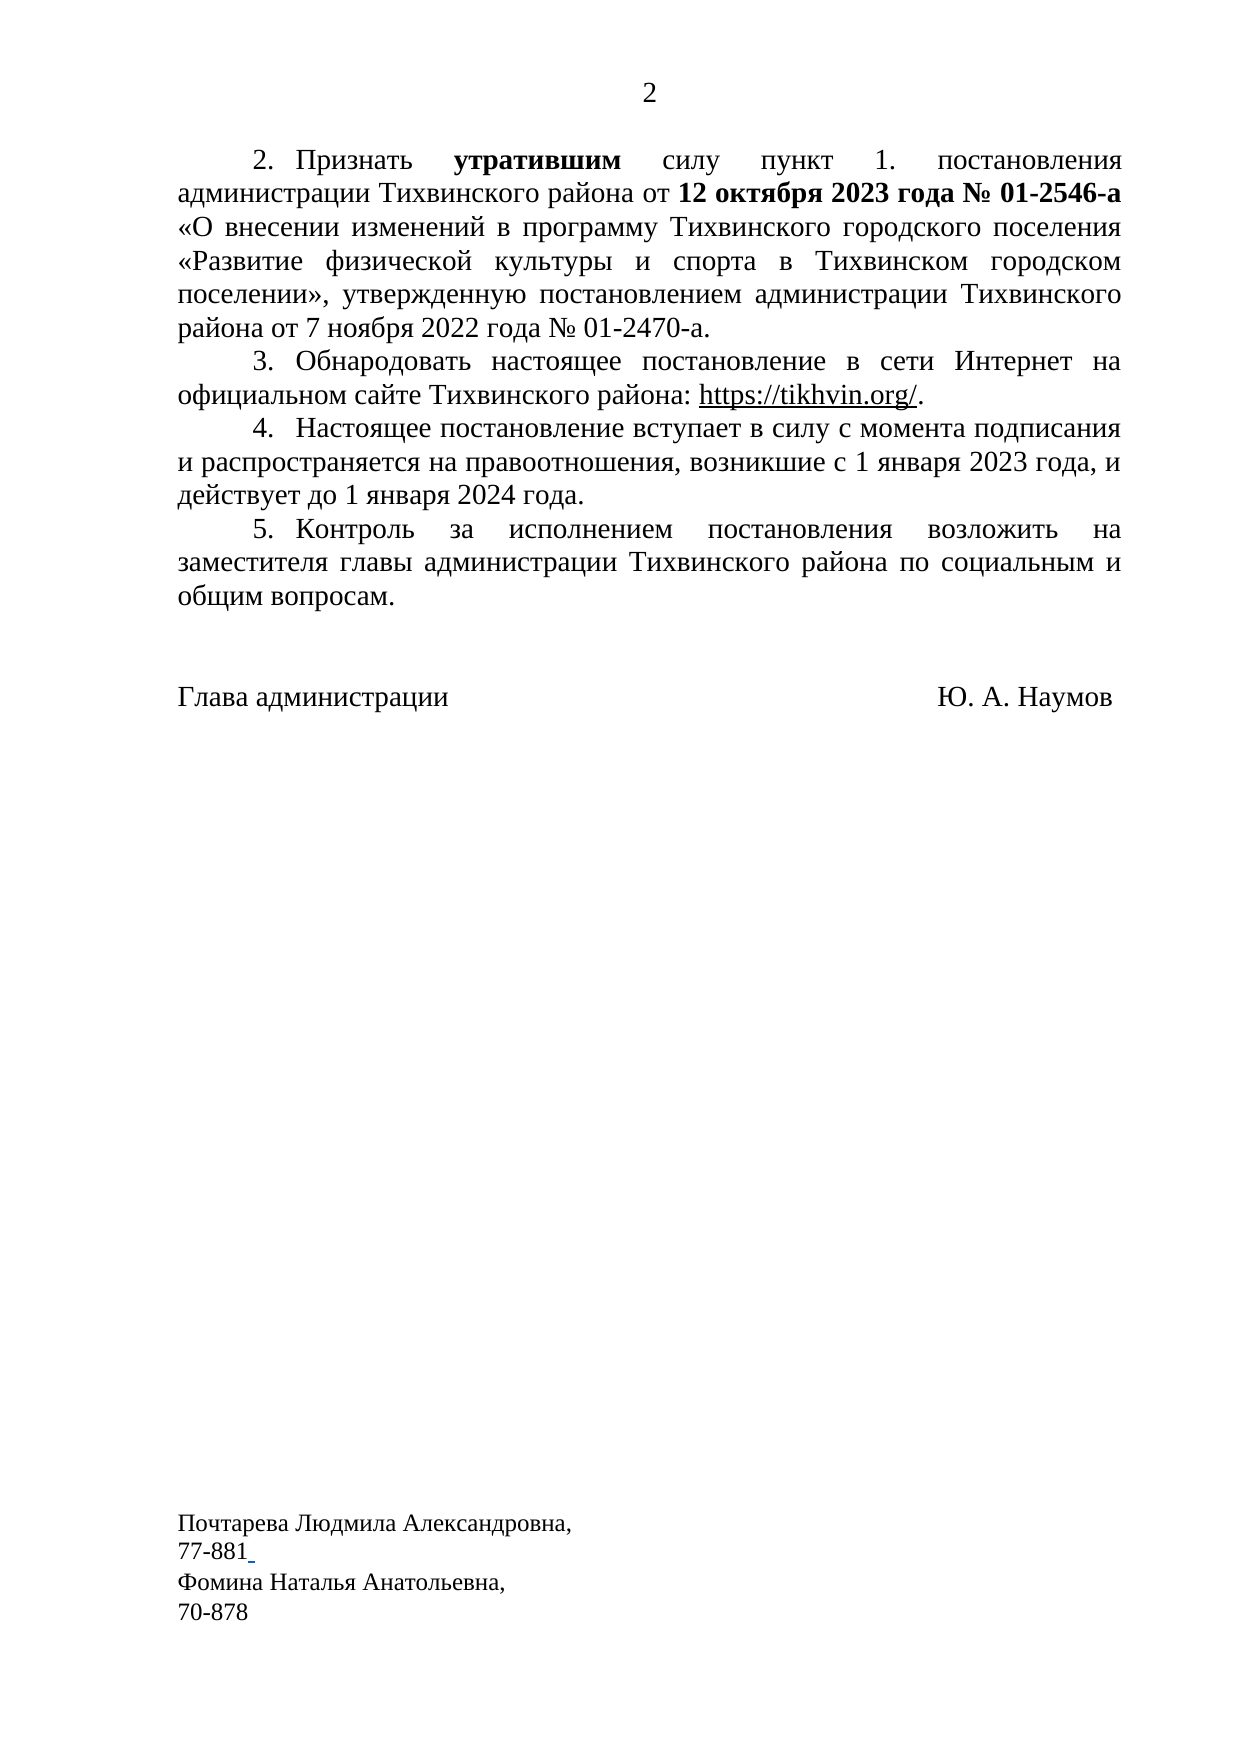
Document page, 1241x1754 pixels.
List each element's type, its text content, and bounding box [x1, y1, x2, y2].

text Фомина Наталья Анатольевна, [177, 1567, 1122, 1595]
text 70-878 [177, 1597, 1122, 1625]
list Признать утратившим силу пункт 1. постановления администрации Тихвинского района от 12 октября 2023 года № 01-2546-а «О внесении изменений в программу Тихвинского городского поселения «Развитие физической культуры и спорта в Тихвинском городском поселении», утвержденную постановлением администрации Тихвинского района от 7 ноября 2022 года № 01-2470-а. [177, 142, 1122, 343]
text 77-881 [177, 1536, 1122, 1565]
text Почтарева Людмила Александровна, [177, 1508, 1122, 1536]
text Глава администрации Ю. А. Наумов [177, 679, 1122, 712]
list Обнародовать настоящее постановление в сети Интернет на официальном сайте Тихвинского района: https://tikhvin.org/. [177, 343, 1122, 410]
list Настоящее постановление вступает в силу с момента подписания и распространяется на правоотношения, возникшие с 1 января 2023 года, и действует до 1 января 2024 года. [177, 410, 1122, 511]
list Контроль за исполнением постановления возложить на заместителя главы администрации Тихвинского района по социальным и общим вопросам. [177, 511, 1122, 612]
